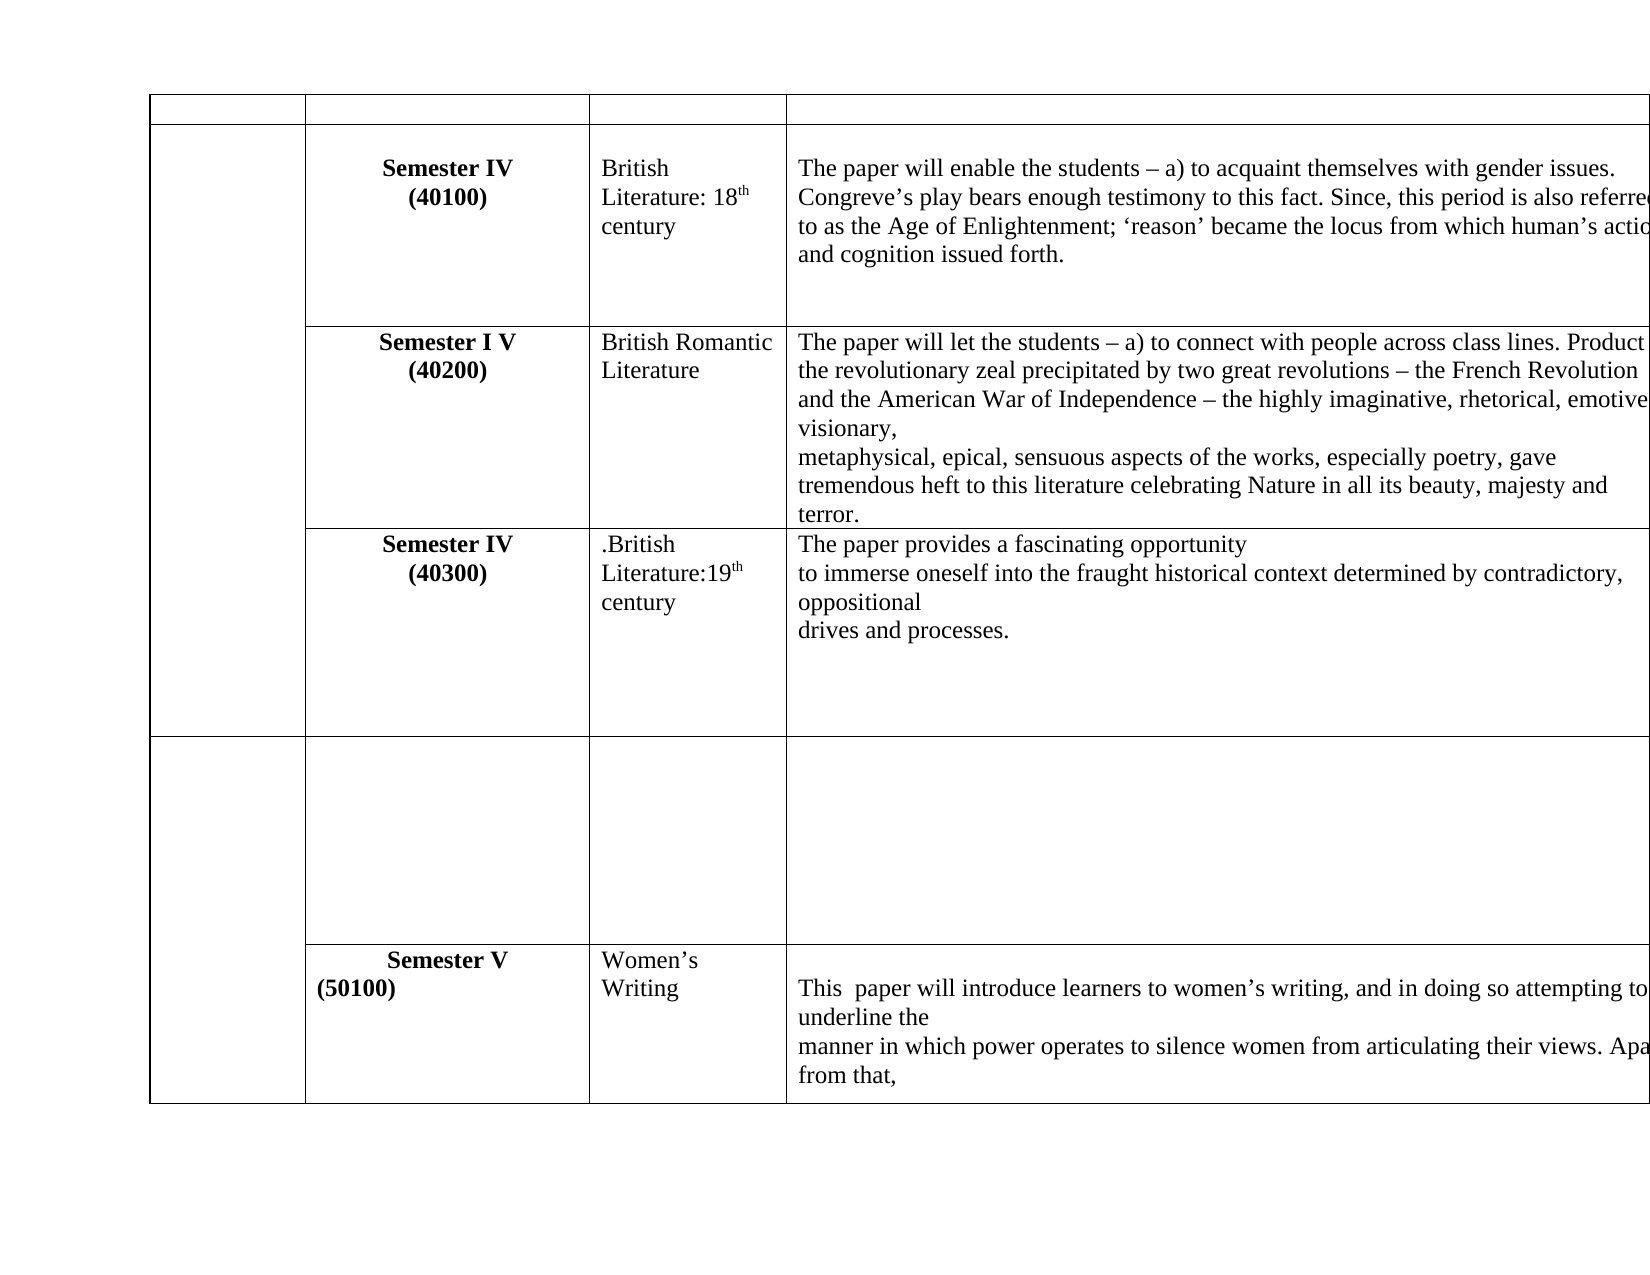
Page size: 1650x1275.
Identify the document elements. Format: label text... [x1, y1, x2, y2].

table_cell [151, 125, 305, 736]
table_cell [306, 737, 589, 944]
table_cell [787, 95, 1649, 123]
table_cell [590, 737, 786, 944]
table_cell Semester I V (40200) [306, 327, 589, 528]
table_cell [151, 737, 305, 1102]
table_cell The paper provides a fascinating opportunity to immerse oneself into the fraught historical context determined by contradictory, oppositional drives and processes. [787, 529, 1649, 736]
table_cell Women’s Writing [590, 945, 786, 1102]
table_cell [590, 95, 786, 123]
table_cell Semester IV (40300) [306, 529, 589, 736]
table_cell .British Literature:19th century [590, 529, 786, 736]
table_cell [306, 95, 589, 123]
table_cell [787, 737, 1649, 944]
table_cell British Romantic Literature [590, 327, 786, 528]
table_cell Semester IV (40100) [306, 125, 589, 326]
table_cell British Literature: 18th century [590, 125, 786, 326]
table_cell The paper will enable the students – a) to acquaint themselves with gender issues. Congreve’s play bears enough testimony to this fact. Since, this period is also referred to as the Age of Enlightenment; ‘reason’ became the locus from which human’s actions and cognition issued forth. [787, 125, 1649, 326]
table_cell The paper will let the students – a) to connect with people across class lines. Product of the revolutionary zeal precipitated by two great revolutions – the French Revolution and the American War of Independence – the highly imaginative, rhetorical, emotive, visionary, metaphysical, epical, sensuous aspects of the works, especially poetry, gave tremendous heft to this literature celebrating Nature in all its beauty, majesty and terror. [787, 327, 1649, 528]
table_cell Semester V (50100) [306, 945, 589, 1102]
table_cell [787, 945, 1649, 1102]
